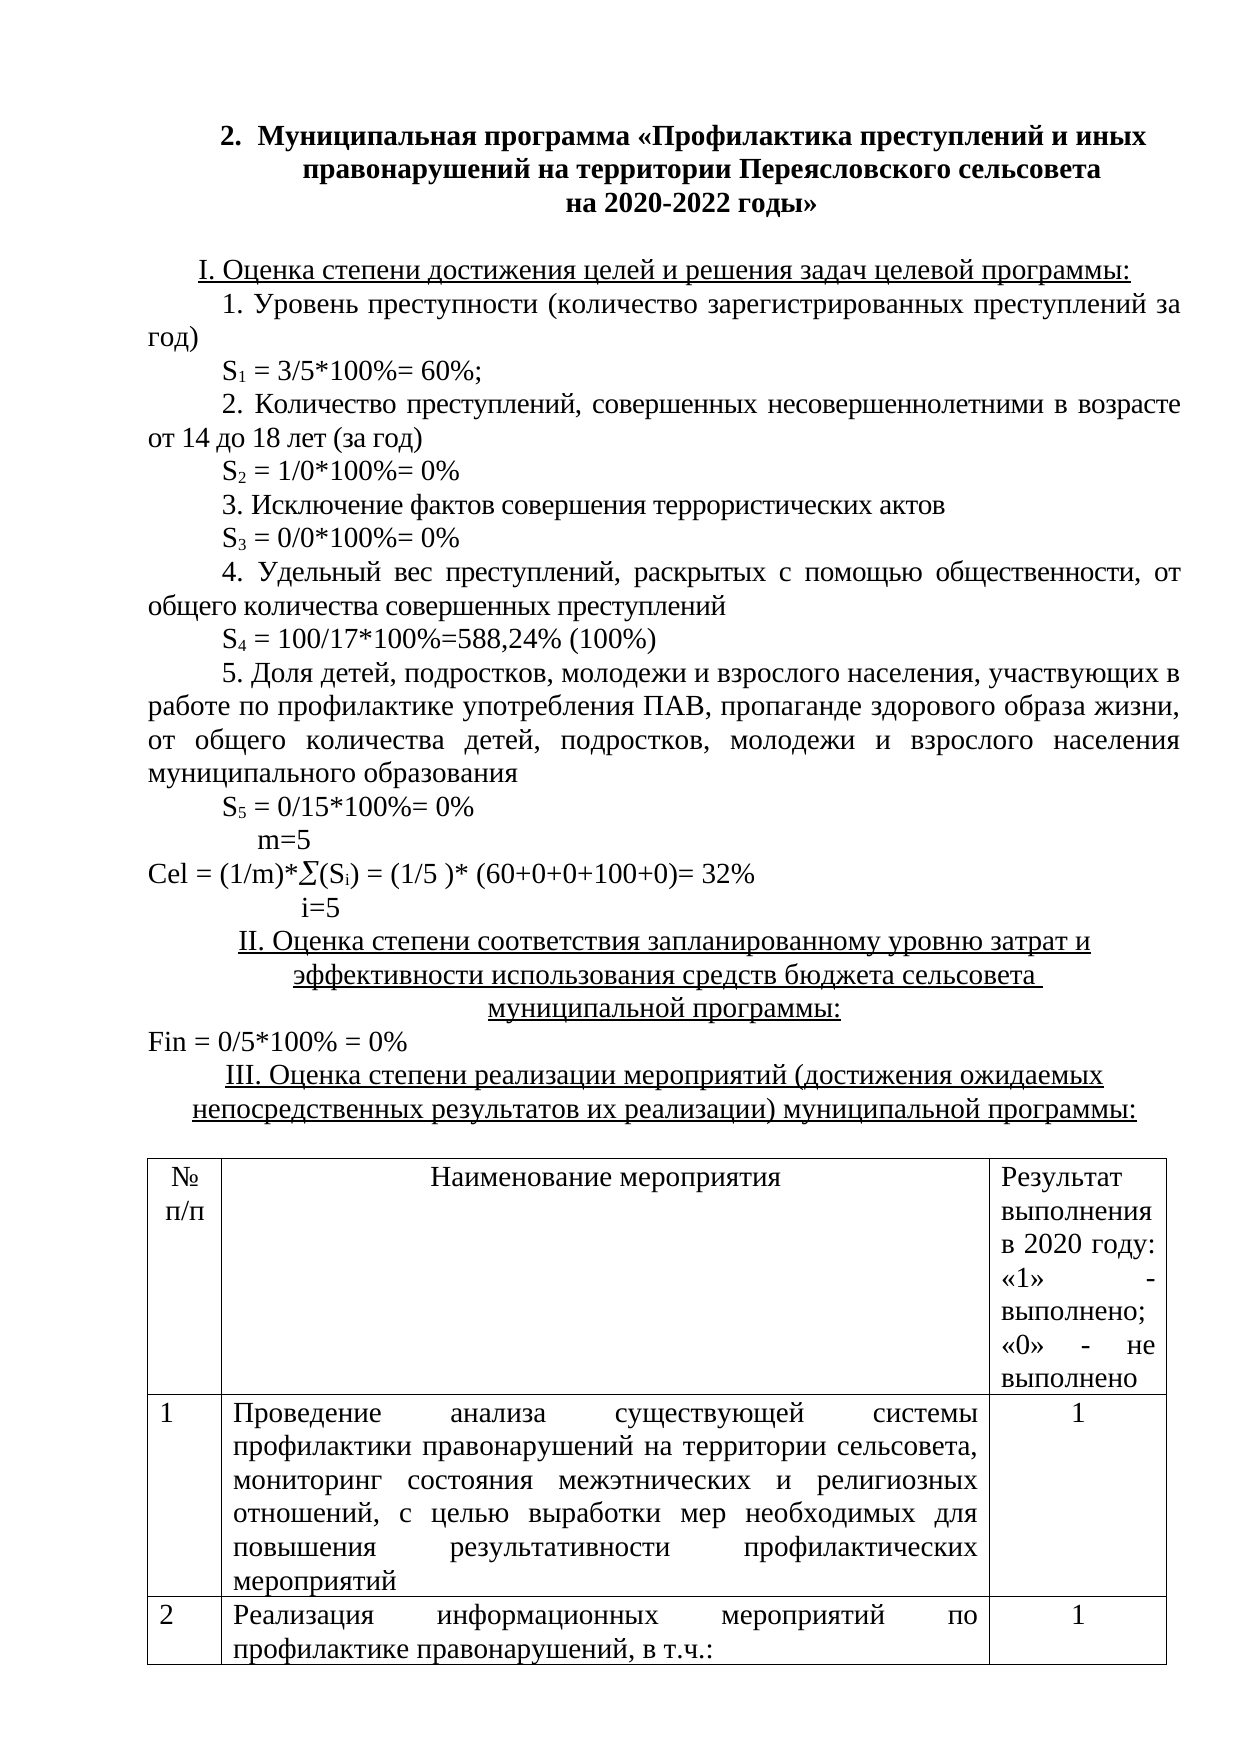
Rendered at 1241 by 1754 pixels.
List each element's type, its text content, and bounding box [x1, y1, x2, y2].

table_cell 1 [990, 1395, 1166, 1596]
text Cel = (1/m)*(Si) = (1/5 )* (60+0+0+100+0)= 32% [148, 856, 1181, 890]
text S2 = 1/0*100%= 0% [148, 453, 1181, 487]
text 2. Количество преступлений, совершенных несовершеннолетними в возрасте от 14 до 18 лет (за год) [148, 386, 1181, 453]
text I. Оценка степени достижения целей и решения задач целевой программы: [148, 252, 1181, 286]
text S4 = 100/17*100%=588,24% (100%) [148, 621, 1181, 655]
table_header № п/п [148, 1159, 221, 1394]
text III. Оценка степени реализации мероприятий (достижения ожидаемых непосредственных результатов их реализации) муниципальной программы: [148, 1057, 1181, 1124]
text II. Оценка степени соответствия запланированному уровню затрат и эффективности использования средств бюджета сельсовета [148, 923, 1181, 990]
text 3. Исключение фактов совершения террористических актов [148, 487, 1181, 521]
text i=5 [148, 890, 1181, 923]
table_header Результат выполнения в 2020 году: «1» - выполнено;«0» - не выполнено [990, 1159, 1166, 1394]
text S5 = 0/15*100%= 0% [148, 789, 1181, 822]
table_cell 1 [990, 1597, 1166, 1664]
text 1. Уровень преступности (количество зарегистрированных преступлений за год) [148, 286, 1181, 353]
table_cell Проведение анализа существующей системы профилактики правонарушений на территории сельсовета, мониторинг состояния межэтнических и религиозных отношений, с целью выработки мер необходимых для повышения результативности профилактических мероприятий [222, 1395, 989, 1596]
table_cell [222, 1597, 989, 1664]
text 4. Удельный вес преступлений, раскрытых с помощью общественности, от общего количества совершенных преступлений [148, 554, 1181, 621]
table_cell 2 [148, 1597, 221, 1664]
text S1 = 3/5*100%= 60%; [148, 353, 1181, 386]
text муниципальной программы: [148, 990, 1181, 1024]
table_cell 1 [148, 1395, 221, 1596]
table_header Наименование мероприятия [222, 1159, 989, 1394]
text Fin = 0/5*100% = 0% [148, 1024, 1181, 1057]
text m=5 [148, 822, 1181, 856]
list Муниципальная программа «Профилактика преступлений и иных правонарушений на территории Переясловского сельсовета [185, 118, 1181, 185]
text S3 = 0/0*100%= 0% [148, 521, 1181, 554]
text 5. Доля детей, подростков, молодежи и взрослого населения, участвующих в работе по профилактике употребления ПАВ, пропаганде здорового образа жизни, от общего количества детей, подростков, молодежи и взрослого населения муниципального образования [148, 655, 1181, 789]
list на 2020-2022 годы» [223, 185, 1181, 219]
